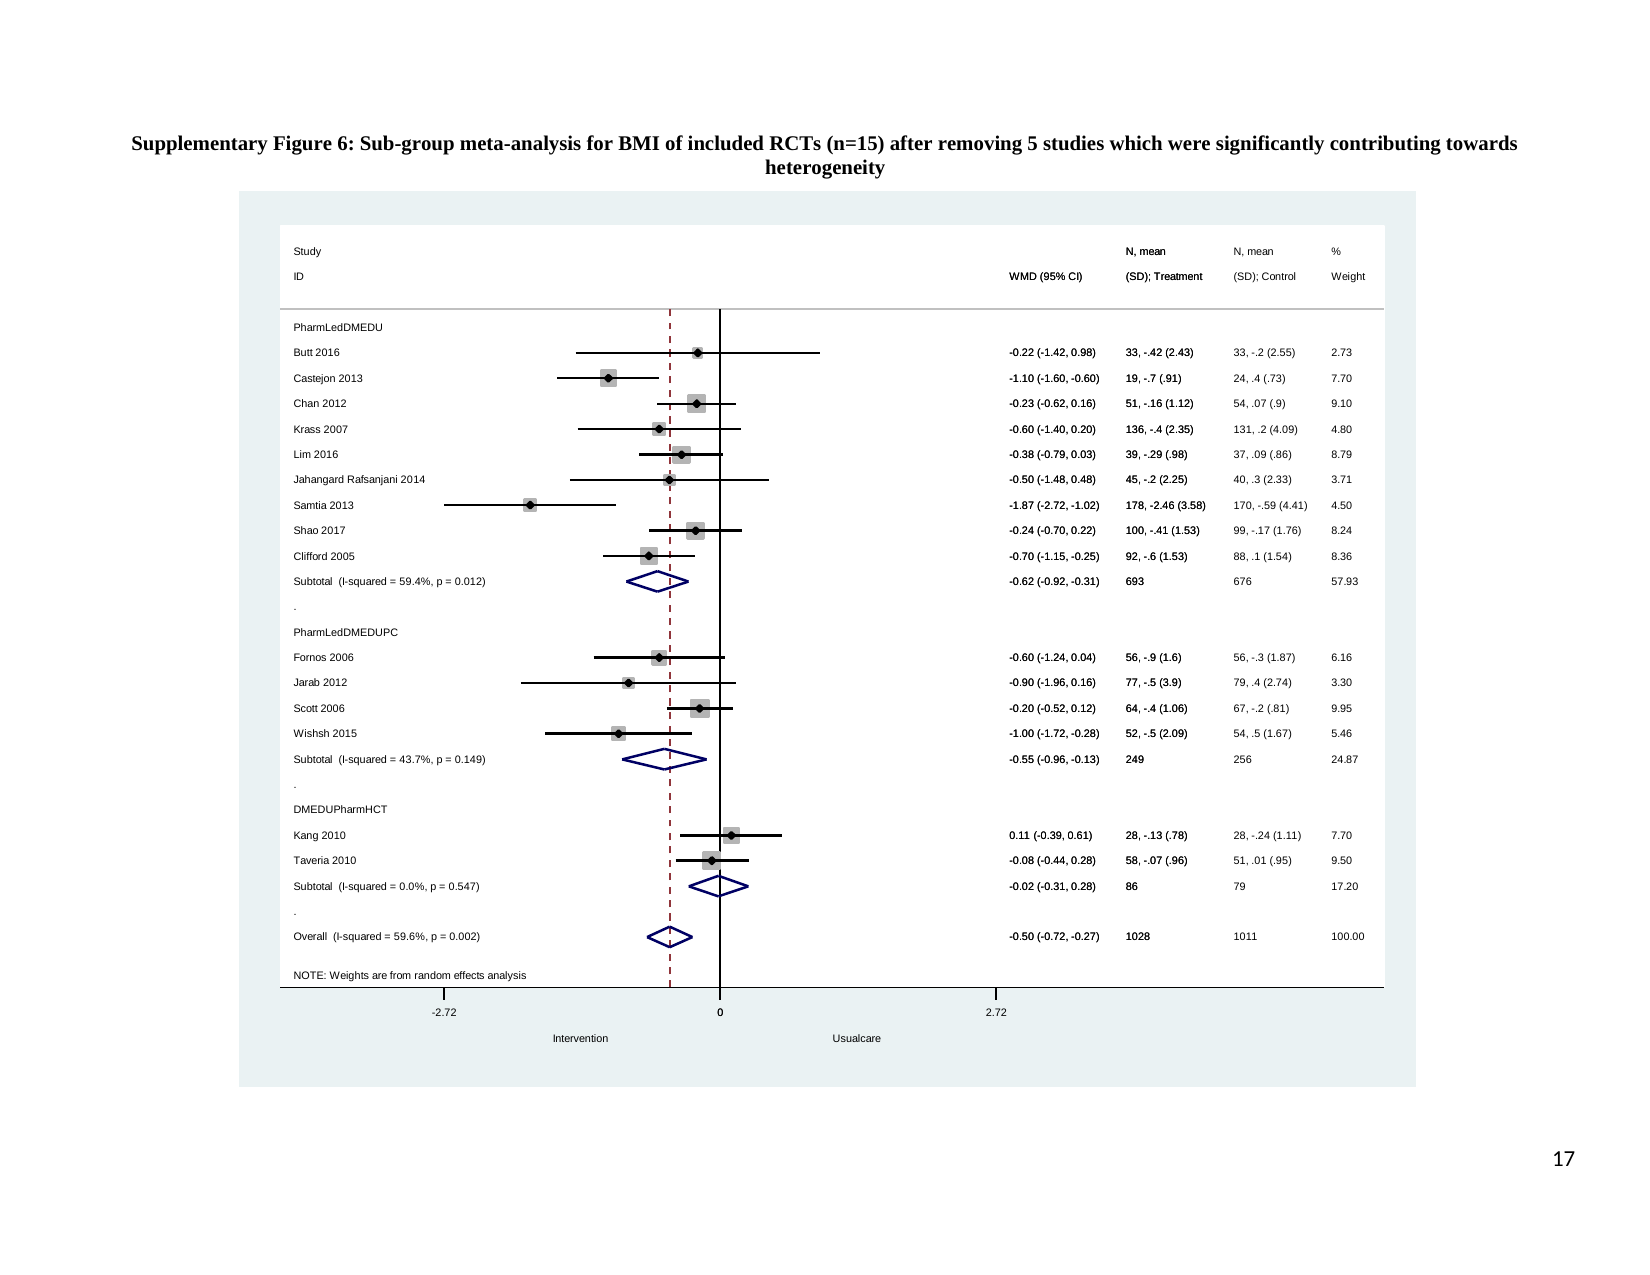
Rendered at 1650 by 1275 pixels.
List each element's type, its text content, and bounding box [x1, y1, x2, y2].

text Supplementary Figure 6: Sub-group meta-analysis for BMI of included RCTs (n=15) after removing 5 studies which were significantly contributing towards heterogeneity [75, 131, 1575, 179]
